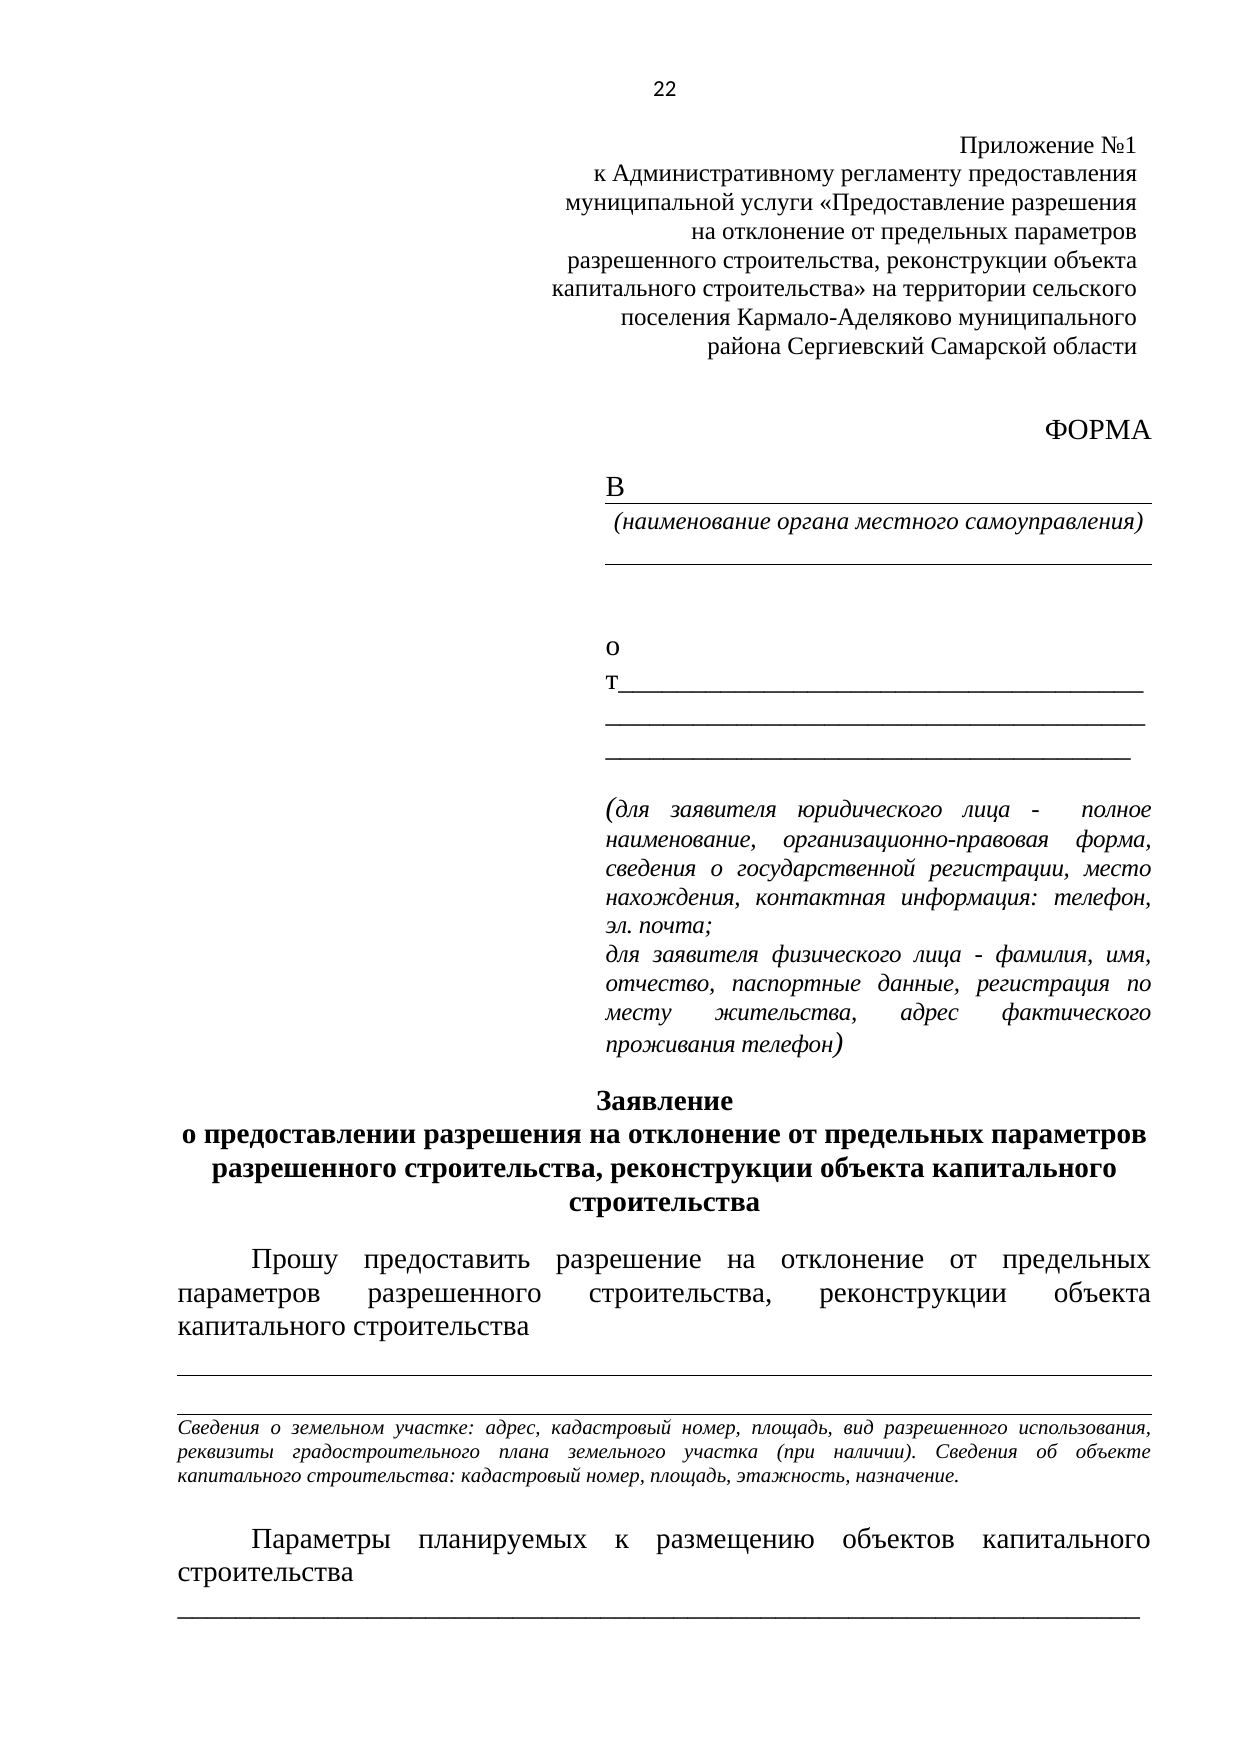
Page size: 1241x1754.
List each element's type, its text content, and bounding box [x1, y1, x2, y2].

text на отклонение от предельных параметров [201, 216, 1137, 245]
text Заявление [177, 1083, 1152, 1117]
text для заявителя физического лица - фамилия, имя, отчество, паспортные данные, регистрация по месту жительства, адрес фактического проживания телефон) [605, 939, 1152, 1059]
text Прошу предоставить разрешение на отклонение от предельных параметров разрешенного строительства, реконструкции объекта капитального строительства [177, 1241, 1152, 1342]
text от_____________________________________________________________________________________________________________ [605, 628, 1152, 791]
text муниципальной услуги «Предоставление разрешения [201, 187, 1137, 216]
text Сведения о земельном участке: адрес, кадастровый номер, площадь, вид разрешенного использования, реквизиты градостроительного плана земельного участка (при наличии). Сведения об объекте капитального строительства: кадастровый номер, площадь, этажность, назначение. [177, 1415, 1152, 1487]
text разрешенного строительства, реконструкции объекта [201, 245, 1137, 273]
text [177, 1588, 1152, 1622]
text о предоставлении разрешения на отклонение от предельных параметров разрешенного строительства, реконструкции объекта капитального строительства [177, 1117, 1152, 1217]
text района Сергиевский Самарской области [201, 331, 1137, 360]
text Параметры планируемых к размещению объектов капитального строительства [177, 1521, 1152, 1588]
text (наименование органа местного самоуправления) [605, 504, 1152, 535]
text (для заявителя юридического лица - полное наименование, организационно-правовая форма, сведения о государственной регистрации, место нахождения, контактная информация: телефон, эл. почта; [605, 791, 1152, 939]
text Приложение №1 [201, 130, 1137, 158]
text к Административному регламенту предоставления [201, 158, 1137, 187]
text капитального строительства» на территории сельского [201, 273, 1137, 302]
text ФОРМА [177, 412, 1152, 445]
text В [605, 469, 1152, 503]
text поселения Кармало-Аделяково муниципального [201, 302, 1137, 331]
